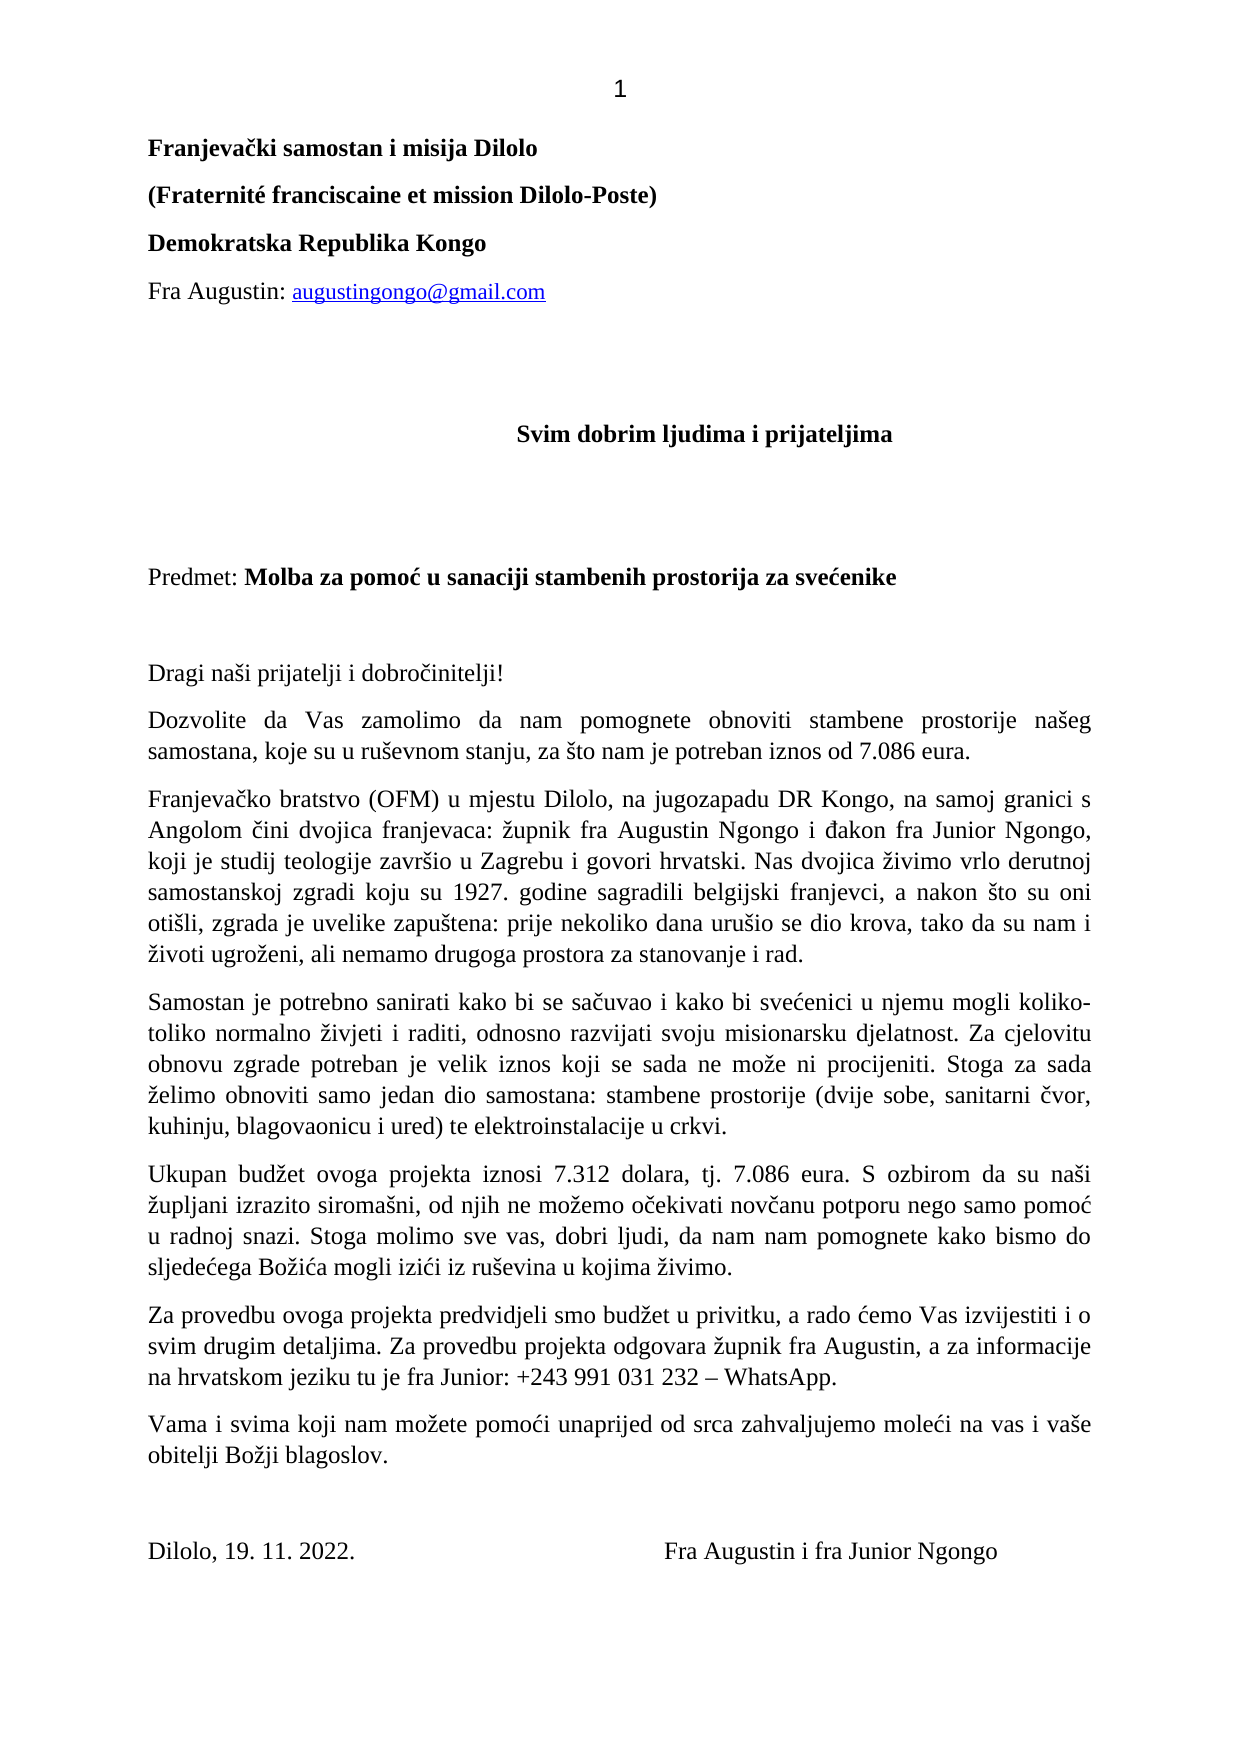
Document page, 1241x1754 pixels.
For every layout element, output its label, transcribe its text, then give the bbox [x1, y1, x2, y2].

text Demokratska Republika Kongo [148, 228, 1093, 257]
text Dilolo, 19. 11. 2022. Fra Augustin i fra Junior Ngongo [148, 1536, 1093, 1565]
text Vama i svima koji nam možete pomoći unaprijed od srca zahvaljujemo moleći na vas i vaše obitelji Božji blagoslov. [148, 1409, 1093, 1469]
text Franjevački samostan i misija Dilolo [148, 133, 1093, 162]
text Dozvolite da Vas zamolimo da nam pomognete obnoviti stambene prostorije našeg samostana, koje su u ruševnom stanju, za što nam je potreban iznos od 7.086 eura. [148, 705, 1093, 765]
text Samostan je potrebno sanirati kako bi se sačuvao i kako bi svećenici u njemu mogli koliko-toliko normalno živjeti i raditi, odnosno razvijati svoju misionarsku djelatnost. Za cjelovitu obnovu zgrade potreban je velik iznos koji se sada ne može ni procijeniti. Stoga za sada želimo obnoviti samo jedan dio samostana: stambene prostorije (dvije sobe, sanitarni čvor, kuhinju, blagovaonicu i ured) te elektroinstalacije u crkvi. [148, 987, 1093, 1140]
text Predmet: Molba za pomoć u sanaciji stambenih prostorija za svećenike [148, 562, 1093, 591]
text Fra Augustin: augustingongo@gmail.com [148, 276, 1093, 305]
text Dragi naši prijatelji i dobročinitelji! [148, 658, 1093, 686]
text (Fraternité franciscaine et mission Dilolo-Poste) [148, 181, 1093, 209]
text Za provedbu ovoga projekta predvidjeli smo budžet u privitku, a rado ćemo Vas izvijestiti i o svim drugim detaljima. Za provedbu projekta odgovara župnik fra Augustin, a za informacije na hrvatskom jeziku tu je fra Junior: +243 991 031 232 – WhatsApp. [148, 1300, 1093, 1391]
text Ukupan budžet ovoga projekta iznosi 7.312 dolara, tj. 7.086 eura. S ozbirom da su naši župljani izrazito siromašni, od njih ne možemo očekivati novčanu potporu nego samo pomoć u radnoj snazi. Stoga molimo sve vas, dobri ljudi, da nam nam pomognete kako bismo do sljedećega Božića mogli izići iz ruševina u kojima živimo. [148, 1159, 1093, 1281]
text Svim dobrim ljudima i prijateljima [443, 419, 1093, 448]
text Franjevačko bratstvo (OFM) u mjestu Dilolo, na jugozapadu DR Kongo, na samoj granici s Angolom čini dvojica franjevaca: župnik fra Augustin Ngongo i đakon fra Junior Ngongo, koji je studij teologije završio u Zagrebu i govori hrvatski. Nas dvojica živimo vrlo derutnoj samostanskoj zgradi koju su 1927. godine sagradili belgijski franjevci, a nakon što su oni otišli, zgrada je uvelike zapuštena: prije nekoliko dana urušio se dio krova, tako da su nam i životi ugroženi, ali nemamo drugoga prostora za stanovanje i rad. [148, 784, 1093, 968]
